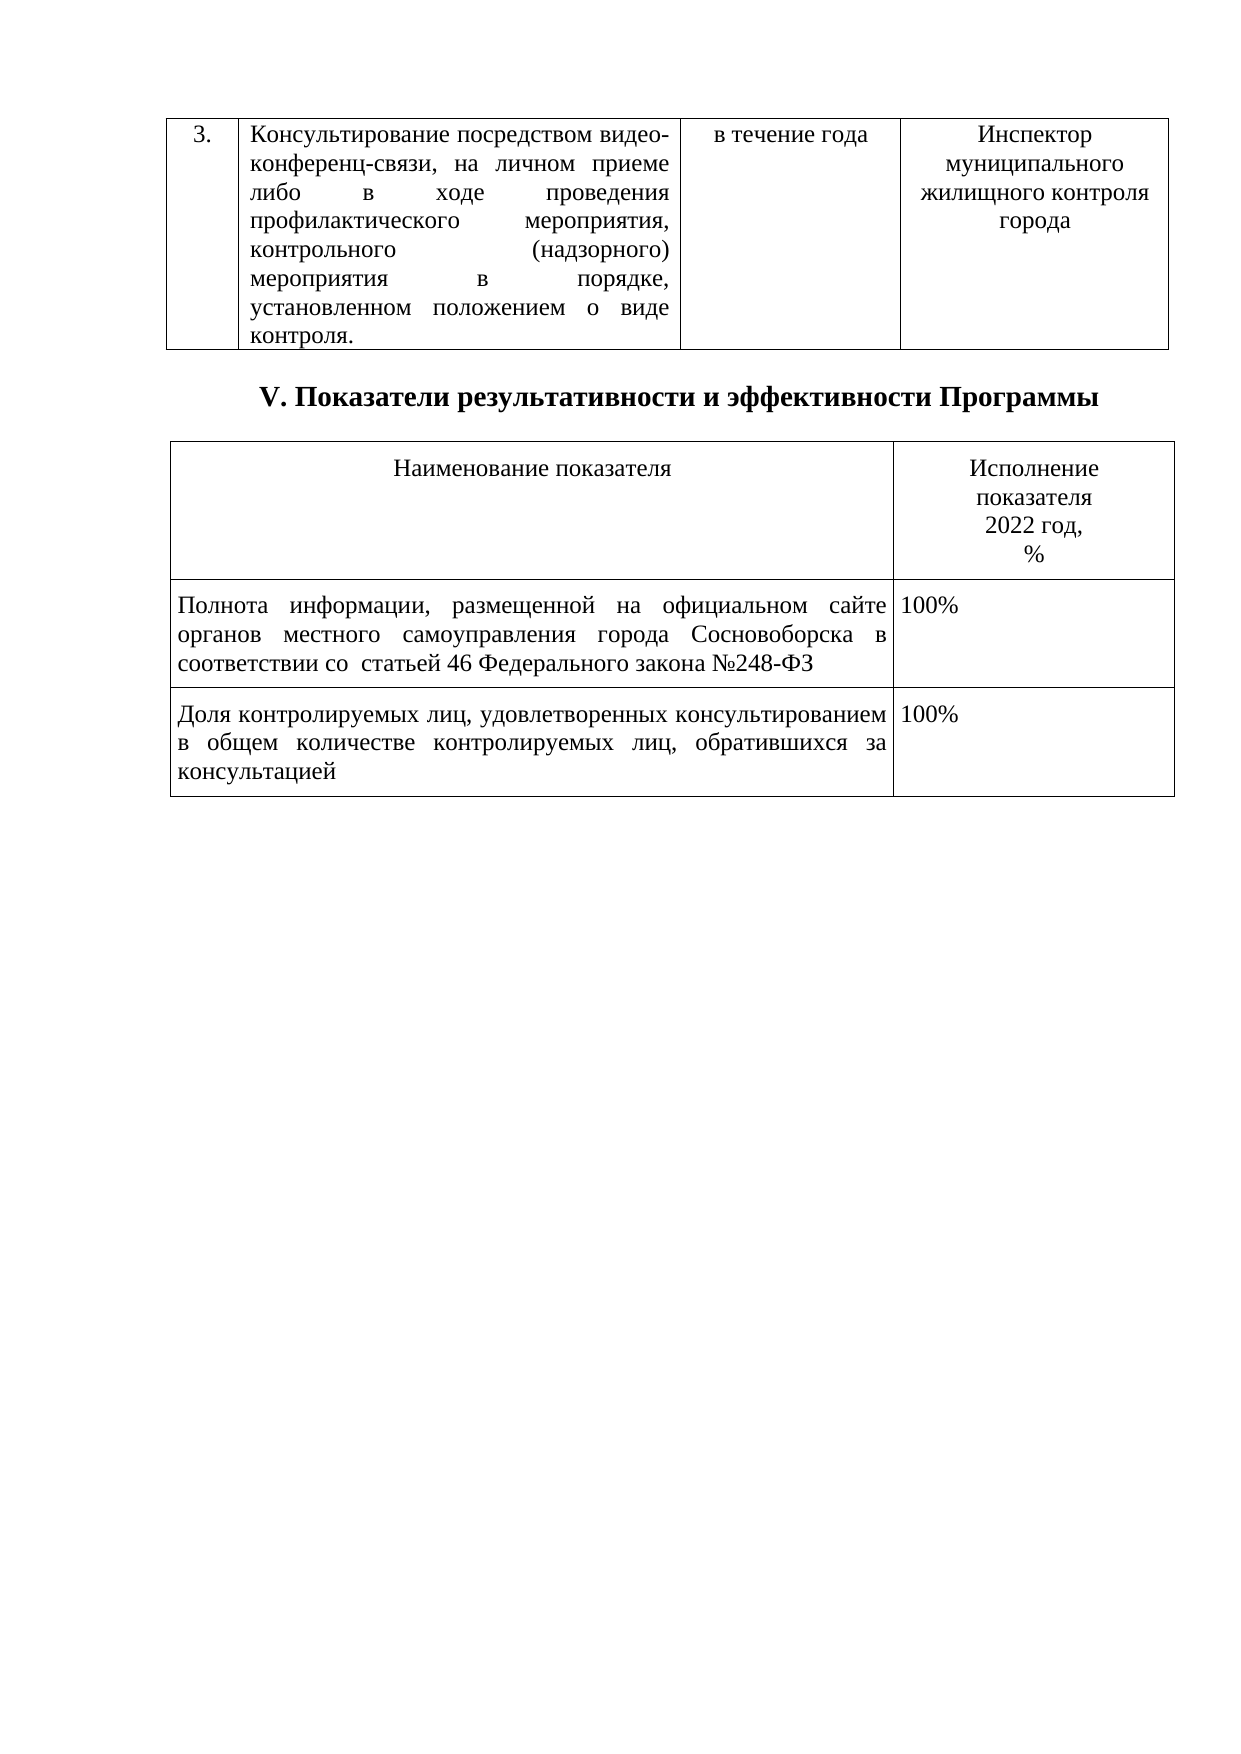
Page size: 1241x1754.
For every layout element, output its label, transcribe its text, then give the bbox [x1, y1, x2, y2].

table_cell Полнота информации, размещенной на официальном сайте органов местного самоуправления города Сосновоборска в соответствии со статьей 46 Федерального закона №248-ФЗ [171, 580, 893, 687]
table_cell в течение года [681, 119, 900, 349]
table_cell 3. [167, 119, 238, 349]
title V. Показатели результативности и эффективности Программы [177, 379, 1181, 412]
table_cell 100% [894, 580, 1174, 687]
table_header Исполнение показателя 2022 год, % [894, 442, 1174, 578]
table_cell Инспектор муниципального жилищного контроля города [901, 119, 1168, 349]
table_cell 100% [894, 688, 1174, 796]
table_cell Консультирование посредством видео-конференц-связи, на личном приеме либо в ходе проведения профилактического мероприятия, контрольного (надзорного) мероприятия в порядке, установленном положением о виде контроля. [239, 119, 680, 349]
table_cell Доля контролируемых лиц, удовлетворенных консультированием в общем количестве контролируемых лиц, обратившихся за консультацией [171, 688, 893, 796]
table_header Наименование показателя [171, 442, 893, 578]
